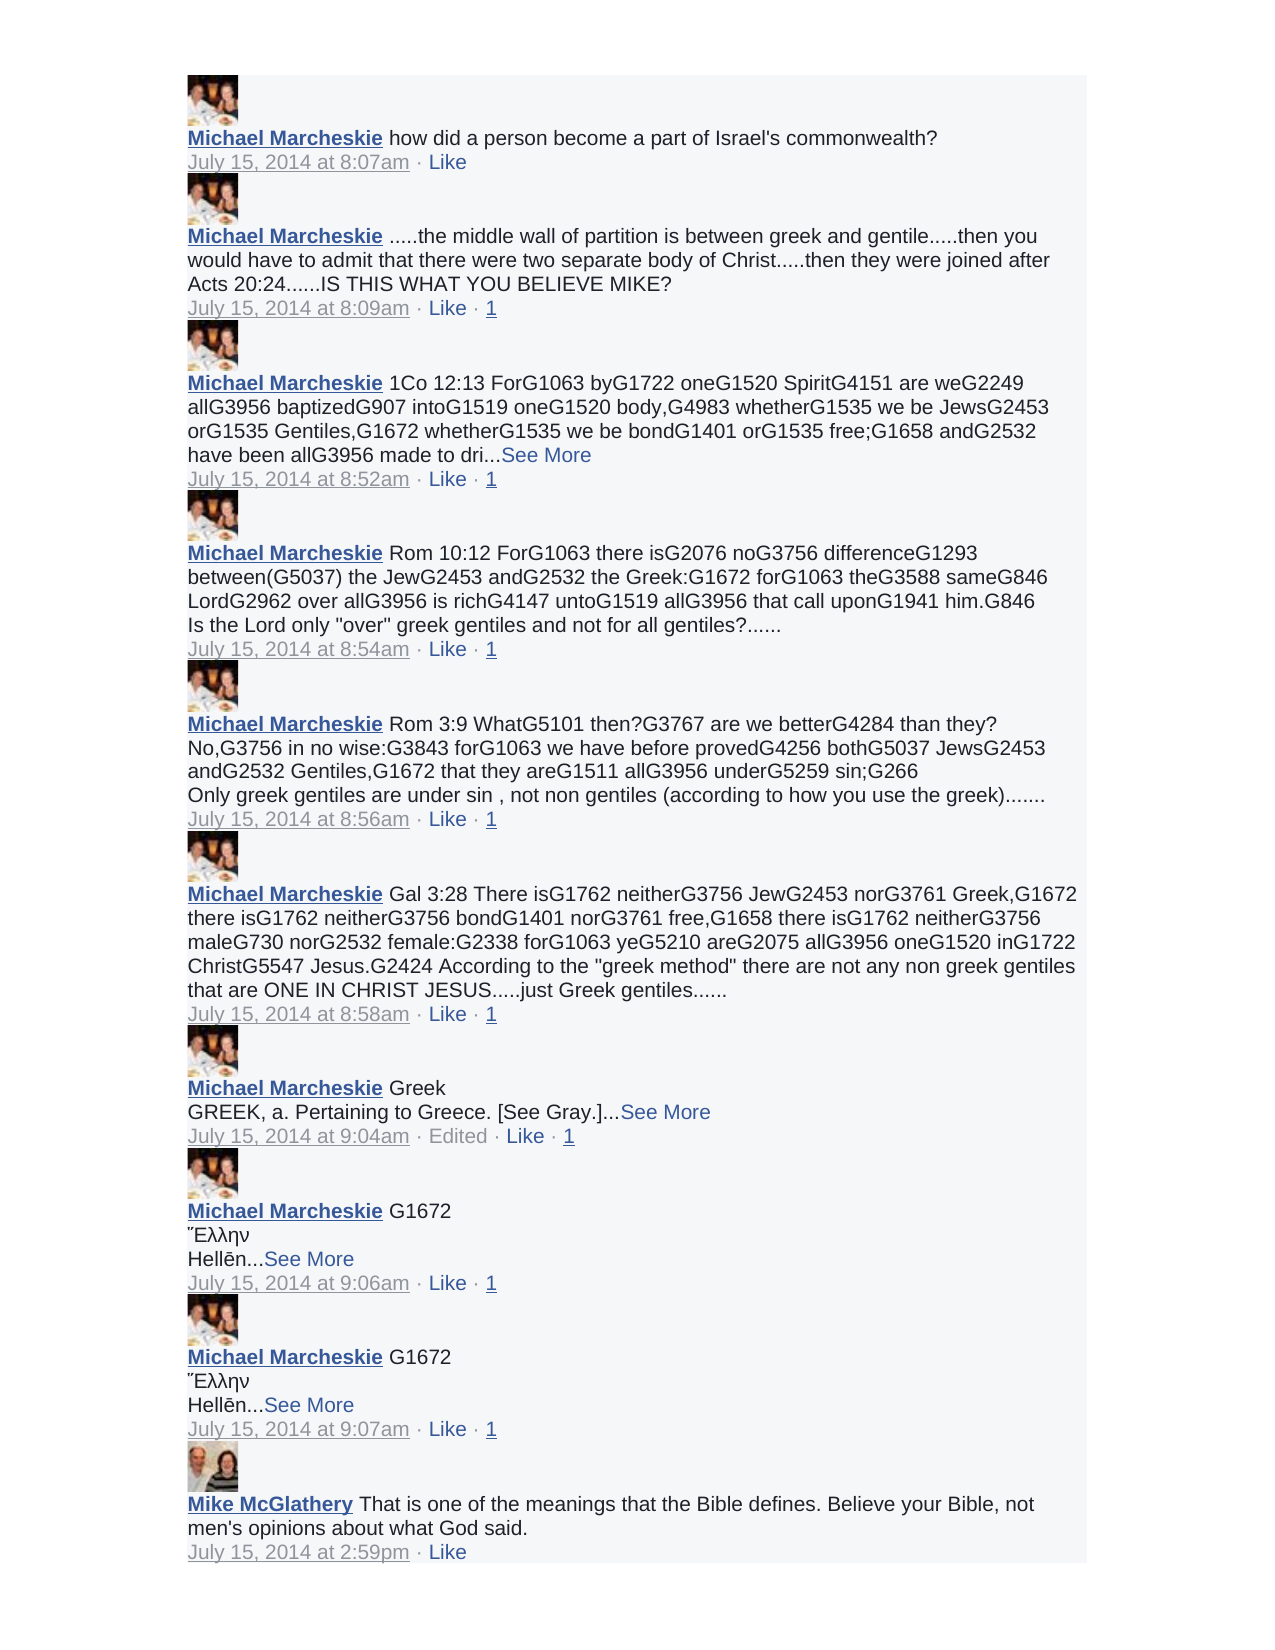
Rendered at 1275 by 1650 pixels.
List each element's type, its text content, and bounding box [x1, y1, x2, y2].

text Michael Marcheskie Greek GREEK, a. Pertaining to Greece. [See Gray.]...See More [187, 1076, 1087, 1124]
text Michael Marcheskie .....the middle wall of partition is between greek and gentile.....then you would have to admit that there were two separate body of Christ.....then they were joined after Acts 20:24......IS THIS WHAT YOU BELIEVE MIKE? [187, 224, 1087, 296]
picture [187, 173, 239, 225]
text Michael Marcheskie G1672 Ἕλλην Hellēn...See More [187, 1345, 1087, 1417]
text Michael Marcheskie Rom 10:12 ForG1063 there isG2076 noG3756 differenceG1293 between(G5037) the JewG2453 andG2532 the Greek:G1672 forG1063 theG3588 sameG846 LordG2962 over allG3956 is richG4147 untoG1519 allG3956 that call uponG1941 him.G846 Is the Lord only "over" greek gentiles and not for all gentiles?...... [187, 541, 1087, 637]
text Michael Marcheskie Rom 3:9 WhatG5101 then?G3767 are we betterG4284 than they? No,G3756 in no wise:G3843 forG1063 we have before provedG4256 bothG5037 JewsG2453 andG2532 Gentiles,G1672 that they areG1511 allG3956 underG5259 sin;G266 Only greek gentiles are under sin , not non gentiles (according to how you use the greek)....... [187, 711, 1087, 807]
picture [187, 831, 239, 882]
text July 15, 2014 at 8:54am · Like · 1 [187, 637, 1087, 661]
text Michael Marcheskie how did a person become a part of Israel's commonwealth? [187, 126, 1087, 149]
text July 15, 2014 at 8:09am · Like · 1 [187, 296, 1087, 320]
picture [187, 1441, 239, 1492]
picture [187, 320, 239, 371]
text Mike McGlathery That is one of the meanings that the Bible defines. Believe your Bible, not men's opinions about what God said. [187, 1492, 1087, 1539]
text July 15, 2014 at 8:07am · Like [187, 149, 1087, 173]
picture [187, 490, 239, 541]
text July 15, 2014 at 8:56am · Like · 1 [187, 807, 1087, 831]
text Michael Marcheskie Gal 3:28 There isG1762 neitherG3756 JewG2453 norG3761 Greek,G1672 there isG1762 neitherG3756 bondG1401 norG3761 free,G1658 there isG1762 neitherG3756 maleG730 norG2532 female:G2338 forG1063 yeG5210 areG2075 allG3956 oneG1520 inG1722 ChristG5547 Jesus.G2424 According to the "greek method" there are not any non greek gentiles that are ONE IN CHRIST JESUS.....just Greek gentiles...... [187, 882, 1087, 1002]
picture [187, 75, 239, 126]
text Michael Marcheskie G1672 Ἕλλην Hellēn...See More [187, 1199, 1087, 1271]
picture [187, 1025, 239, 1077]
text July 15, 2014 at 9:04am · Edited · Like · 1 [187, 1124, 1087, 1148]
text July 15, 2014 at 9:07am · Like · 1 [187, 1417, 1087, 1441]
text July 15, 2014 at 2:59pm · Like [187, 1539, 1087, 1563]
text July 15, 2014 at 8:52am · Like · 1 [187, 466, 1087, 490]
picture [187, 1148, 239, 1199]
text July 15, 2014 at 9:06am · Like · 1 [187, 1271, 1087, 1294]
picture [187, 660, 239, 712]
text Michael Marcheskie 1Co 12:13 ForG1063 byG1722 oneG1520 SpiritG4151 are weG2249 allG3956 baptizedG907 intoG1519 oneG1520 body,G4983 whetherG1535 we be JewsG2453 orG1535 Gentiles,G1672 whetherG1535 we be bondG1401 orG1535 free;G1658 andG2532 have been allG3956 made to dri...See More [187, 371, 1087, 466]
text July 15, 2014 at 8:58am · Like · 1 [187, 1002, 1087, 1026]
picture [187, 1294, 239, 1346]
